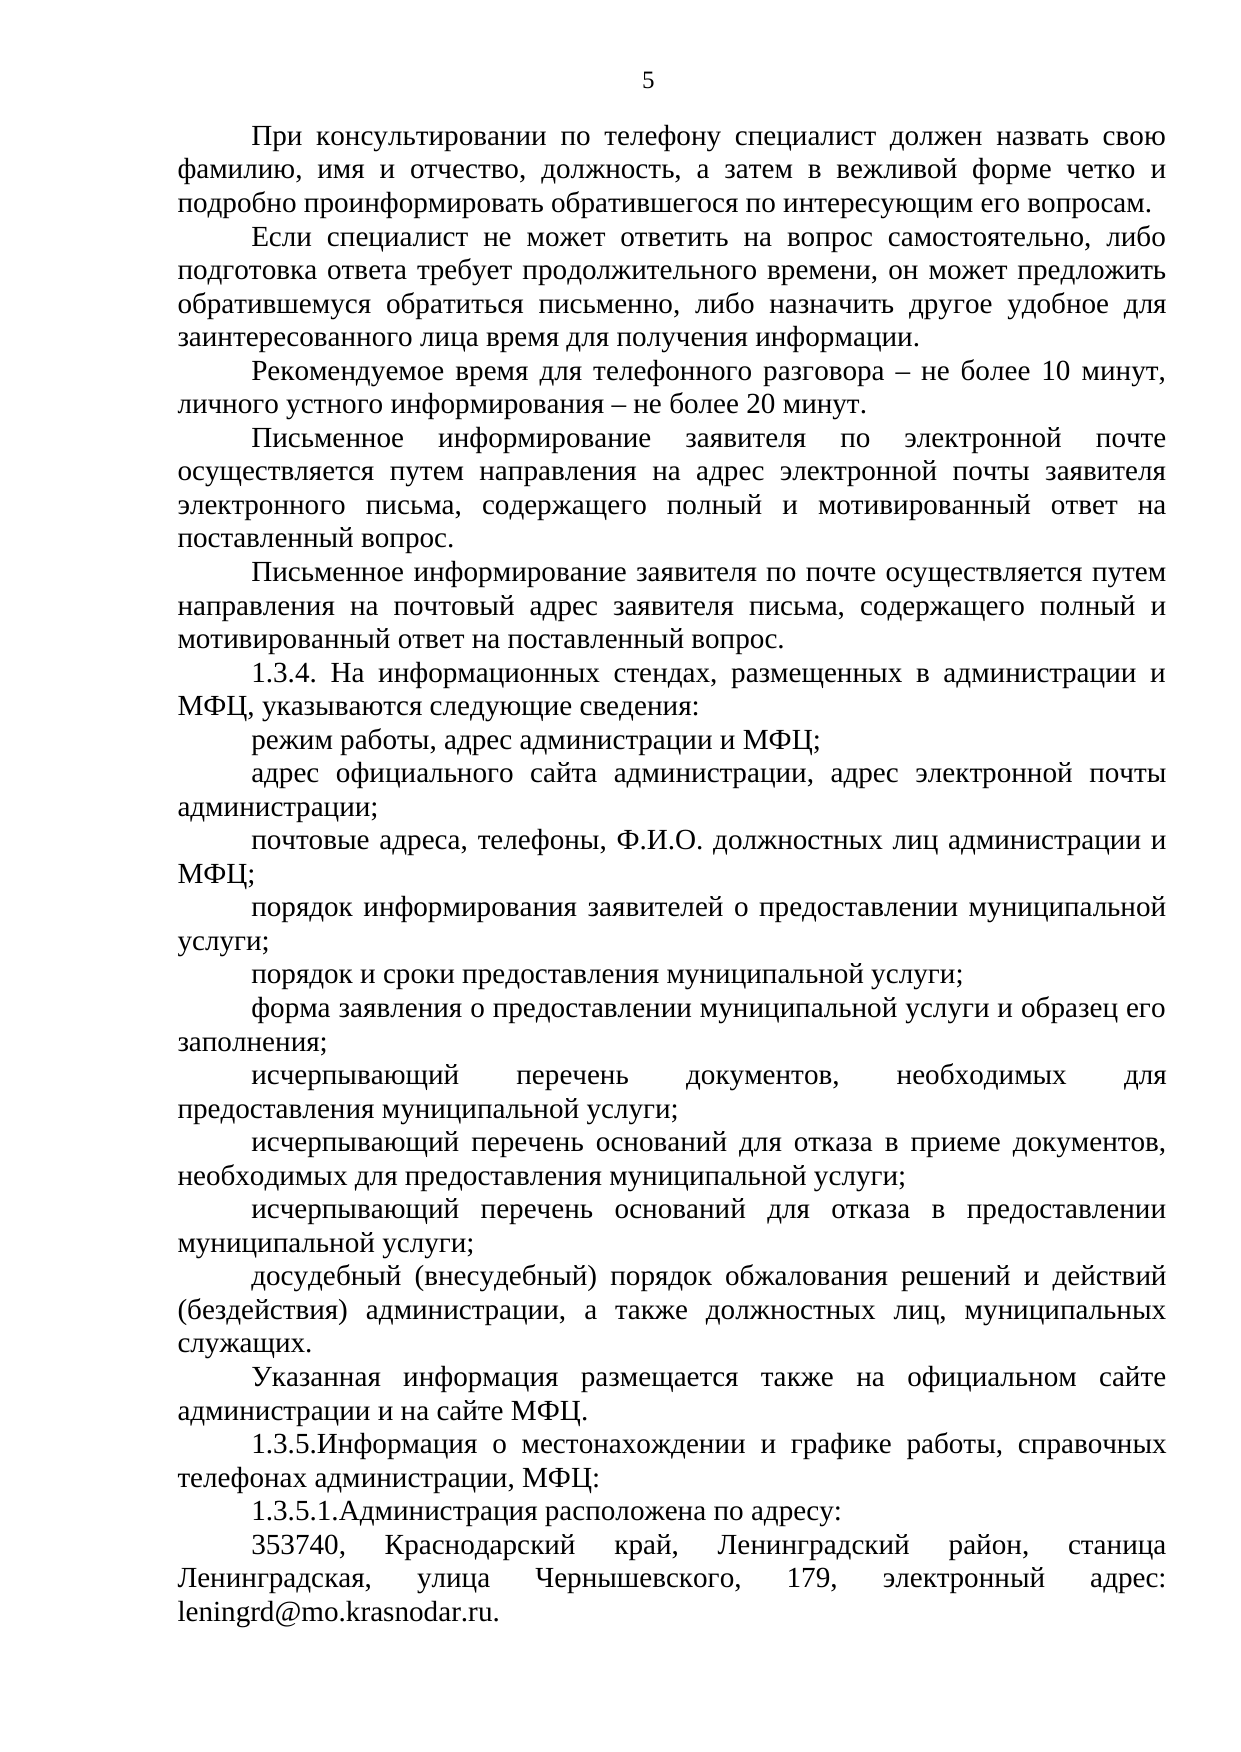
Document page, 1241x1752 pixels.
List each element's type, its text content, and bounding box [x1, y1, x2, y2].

text досудебный (внесудебный) порядок обжалования решений и действий (бездействия) администрации, а также должностных лиц, муниципальных служащих. [177, 1258, 1167, 1359]
text 1.3.5.1.Администрация расположена по адресу: [177, 1493, 1167, 1527]
text исчерпывающий перечень оснований для отказа в предоставлении муниципальной услуги; [177, 1191, 1167, 1258]
text порядок и сроки предоставления муниципальной услуги; [177, 957, 1167, 990]
text 353740, Краснодарский край, Ленинградский район, станица Ленинградская, улица Чернышевского, 179, электронный адрес: leningrd@mo.krasnodar.ru. [177, 1527, 1167, 1627]
text режим работы, адрес администрации и МФЦ; [177, 722, 1167, 755]
text 1.3.5.Информация о местонахождении и графике работы, справочных телефонах администрации, МФЦ: [177, 1426, 1167, 1493]
text При консультировании по телефону специалист должен назвать свою фамилию, имя и отчество, должность, а затем в вежливой форме четко и подробно проинформировать обратившегося по интересующим его вопросам. [177, 118, 1167, 219]
text Письменное информирование заявителя по почте осуществляется путем направления на почтовый адрес заявителя письма, содержащего полный и мотивированный ответ на поставленный вопрос. [177, 554, 1167, 655]
text порядок информирования заявителей о предоставлении муниципальной услуги; [177, 889, 1167, 957]
text форма заявления о предоставлении муниципальной услуги и образец его заполнения; [177, 990, 1167, 1057]
text 1.3.4. На информационных стендах, размещенных в администрации и МФЦ, указываются следующие сведения: [177, 655, 1167, 722]
text Если специалист не может ответить на вопрос самостоятельно, либо подготовка ответа требует продолжительного времени, он может предложить обратившемуся обратиться письменно, либо назначить другое удобное для заинтересованного лица время для получения информации. [177, 219, 1167, 353]
text исчерпывающий перечень документов, необходимых для предоставления муниципальной услуги; [177, 1057, 1167, 1124]
text адрес официального сайта администрации, адрес электронной почты администрации; [177, 755, 1167, 822]
text Письменное информирование заявителя по электронной почте осуществляется путем направления на адрес электронной почты заявителя электронного письма, содержащего полный и мотивированный ответ на поставленный вопрос. [177, 420, 1167, 554]
text почтовые адреса, телефоны, Ф.И.О. должностных лиц администрации и МФЦ; [177, 822, 1167, 889]
text Рекомендуемое время для телефонного разговора – не более 10 минут, личного устного информирования – не более 20 минут. [177, 353, 1167, 420]
text Указанная информация размещается также на официальном сайте администрации и на сайте МФЦ. [177, 1359, 1167, 1426]
text исчерпывающий перечень оснований для отказа в приеме документов, необходимых для предоставления муниципальной услуги; [177, 1124, 1167, 1191]
